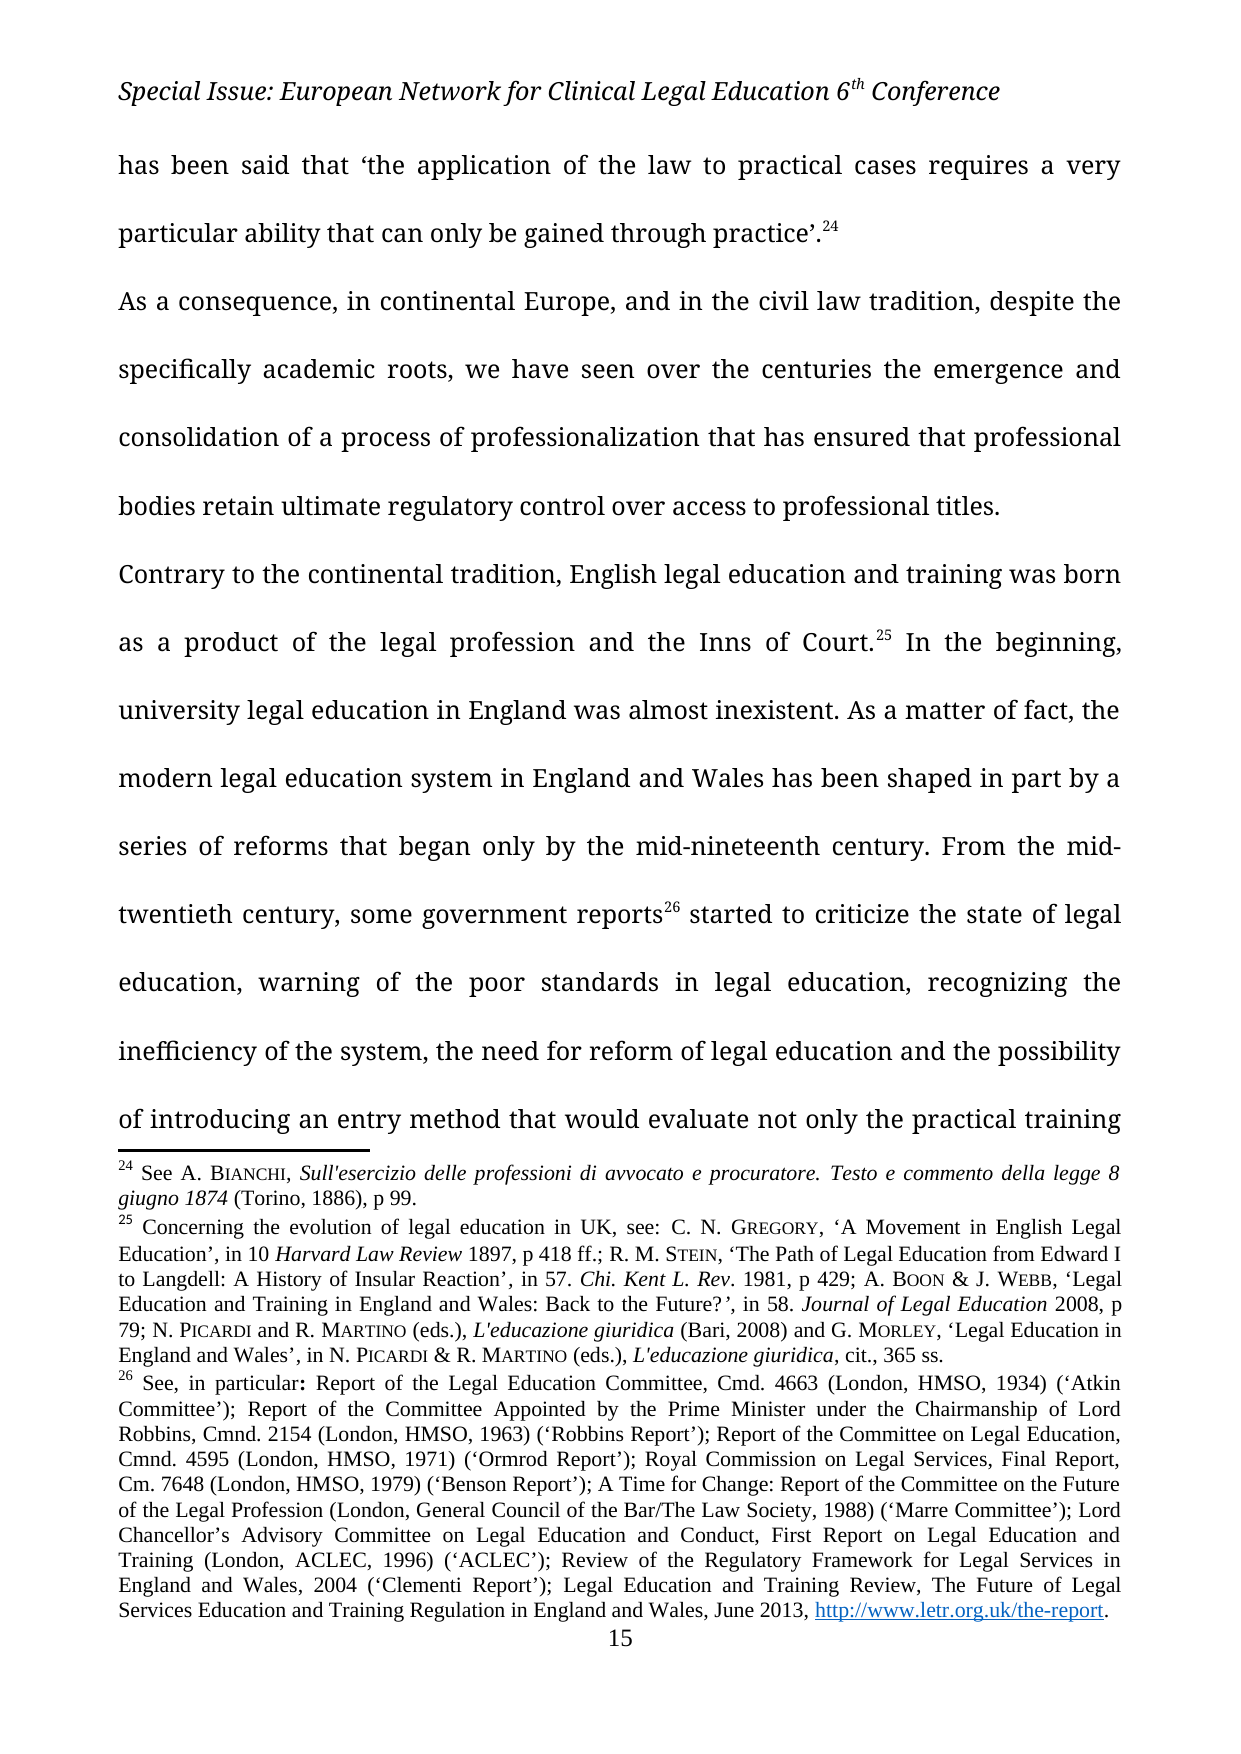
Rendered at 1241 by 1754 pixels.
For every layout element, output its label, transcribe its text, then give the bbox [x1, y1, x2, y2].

text During the Napoleonic period this framework shifted a little in favour of the professionalization of a ‘legal class’ and ‘a new socialization based upon competency’. During the eighteenth century, training courses and examinations were gradually established. Furthermore, successive law reforms introduced post-university traineeships and exams as requirements for entry to the legal professions. At the end of the nineteenth century, the legal education system started to be articulated in the law degree, a period of training followed by a final test. It has been said that ‘the application of the law to practical cases requires a very particular ability that can only be gained through practice’. [118, 148, 1122, 250]
text Contrary to the continental tradition, English legal education and training was born as a product of the legal profession and the Inns of Court. In the beginning, university legal education in England was almost inexistent. As a matter of fact, the modern legal education system in England and Wales has been shaped in part by a series of reforms that began only by the mid-nineteenth century. From the mid-twentieth century, some government reports started to criticize the state of legal education, warning of the poor standards in legal education, recognizing the inefficiency of the system, the need for reform of legal education and the possibility of introducing an entry method that would evaluate not only the practical training but also the university studies. In 1971, the Ormrod report advocated the introduction of a three-stage model of legal education: an academic stage, a professional stage and a continuing stage. The normal academic stage has become the law degree, or its equivalent. In the wake of the Ormrod report, the law degree was confirmed as the standard mode of entry into the profession also by the reports that followed (almost until the solicitors qualifying exam (SQE) announced reform – see infra). [118, 556, 1122, 1135]
text As a consequence, in continental Europe, and in the civil law tradition, despite the specifically academic roots, we have seen over the centuries the emergence and consolidation of a process of professionalization that has ensured that professional bodies retain ultimate regulatory control over access to professional titles. [118, 284, 1122, 522]
